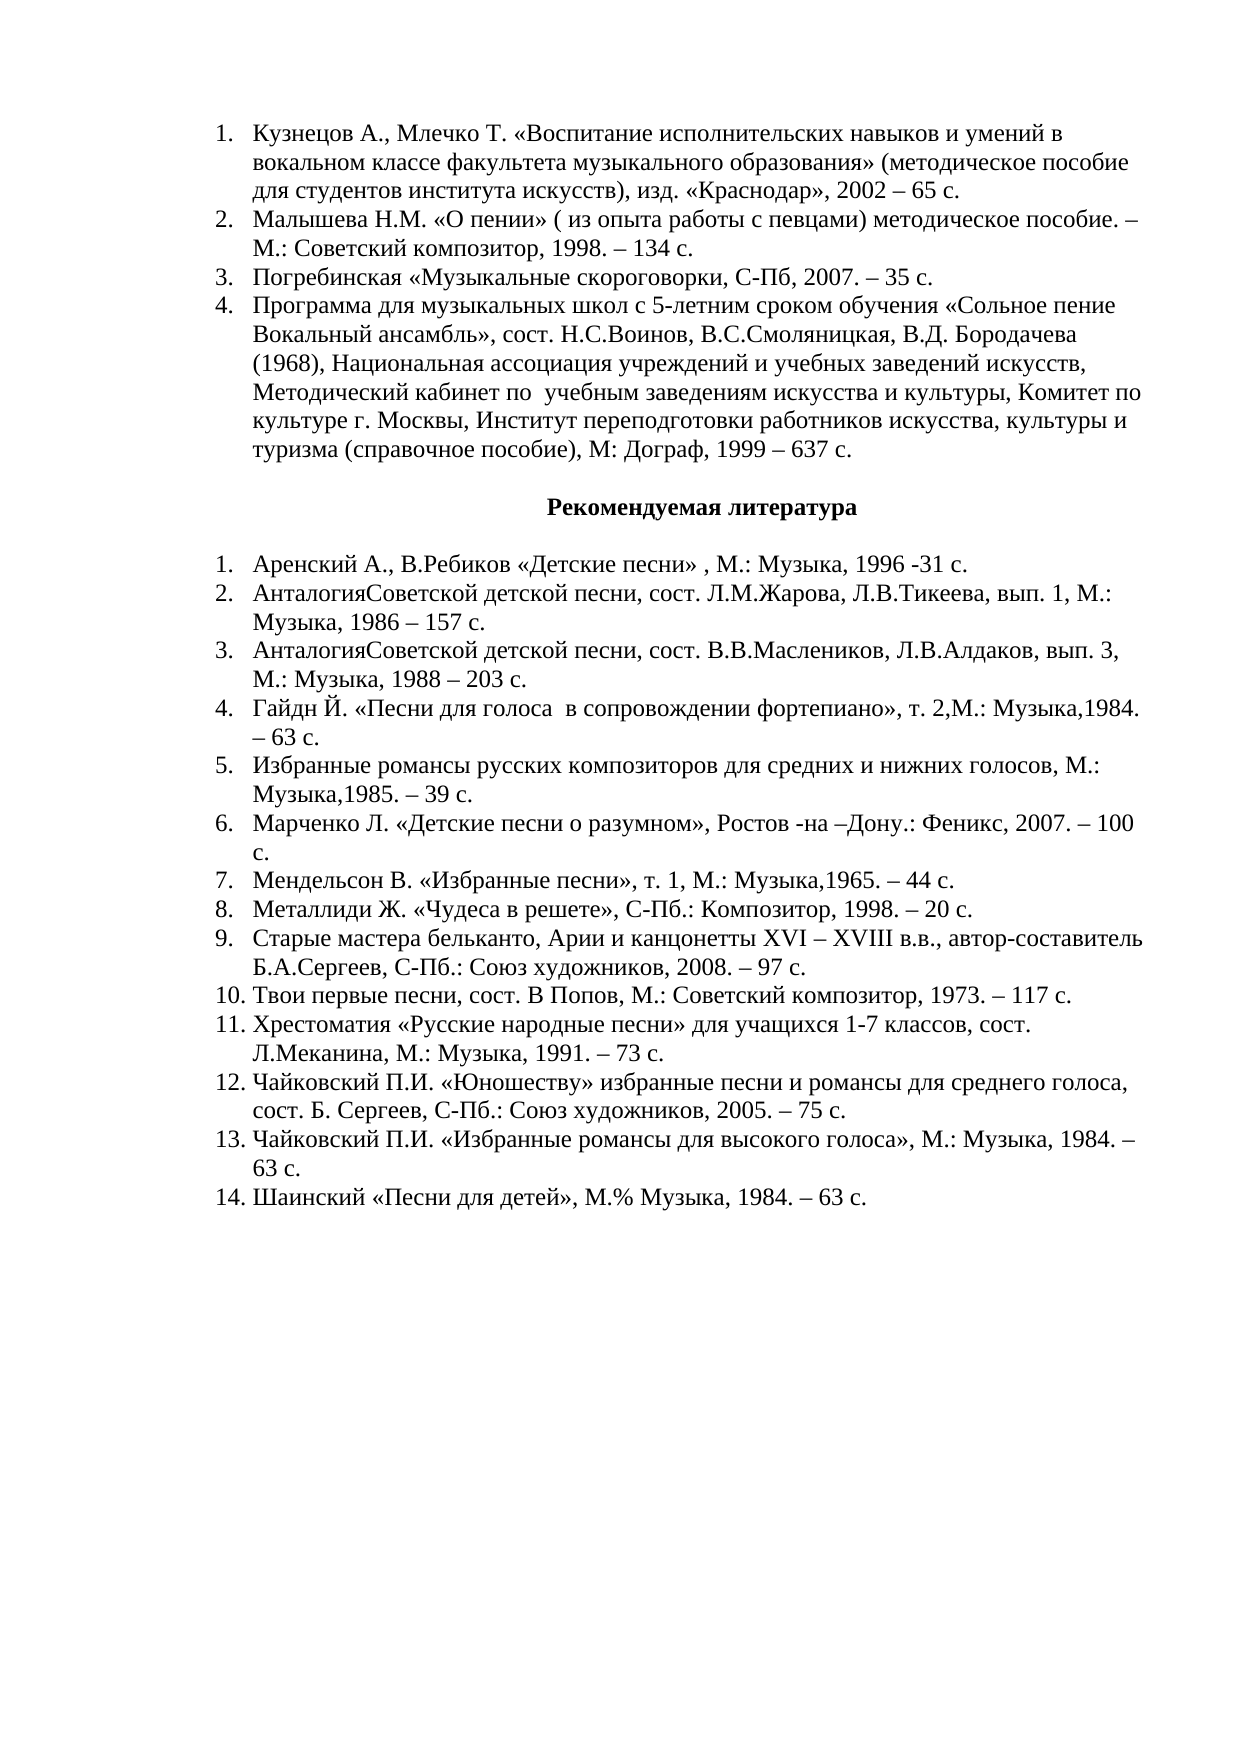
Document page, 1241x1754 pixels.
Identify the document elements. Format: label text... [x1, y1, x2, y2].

list Чайковский П.И. «Избранные романсы для высокого голоса», М.: Музыка, 1984. – 63 с. [215, 1124, 1152, 1182]
list Хрестоматия «Русские народные песни» для учащихся 1-7 классов, сост. Л.Меканина, М.: Музыка, 1991. – 73 с. [215, 1009, 1152, 1067]
list Шаинский «Песни для детей», М.% Музыка, 1984. – 63 с. [215, 1182, 1152, 1211]
list Избранные романсы русских композиторов для средних и нижних голосов, М.: Музыка,1985. – 39 с. [215, 751, 1152, 808]
list Кузнецов А., Млечко Т. «Воспитание исполнительских навыков и умений в вокальном классе факультета музыкального образования» (методическое пособие для студентов института искусств), изд. «Краснодар», 2002 – 65 с. [215, 118, 1152, 204]
list Аренский А., В.Ребиков «Детские песни» , М.: Музыка, 1996 -31 с. [215, 549, 1152, 578]
list Погребинская «Музыкальные скороговорки, С-Пб, 2007. – 35 с. [215, 262, 1152, 291]
list Мендельсон В. «Избранные песни», т. 1, М.: Музыка,1965. – 44 с. [215, 866, 1152, 894]
list Рекомендуемая литература [252, 492, 1152, 521]
list Твои первые песни, сост. В Попов, М.: Советский композитор, 1973. – 117 с. [215, 981, 1152, 1009]
list АнталогияСоветской детской песни, сост. Л.М.Жарова, Л.В.Тикеева, вып. 1, М.: Музыка, 1986 – 157 с. [215, 578, 1152, 636]
list Марченко Л. «Детские песни о разумном», Ростов -на –Дону.: Феникс, 2007. – 100 с. [215, 808, 1152, 866]
list Старые мастера бельканто, Арии и канцонетты XVI – XVIII в.в., автор-составитель Б.А.Сергеев, С-Пб.: Союз художников, 2008. – 97 с. [215, 923, 1152, 981]
list Чайковский П.И. «Юношеству» избранные песни и романсы для среднего голоса, сост. Б. Сергеев, С-Пб.: Союз художников, 2005. – 75 с. [215, 1067, 1152, 1124]
list Гайдн Й. «Песни для голоса в сопровождении фортепиано», т. 2,М.: Музыка,1984. – 63 с. [215, 693, 1152, 751]
list Малышева Н.М. «О пении» ( из опыта работы с певцами) методическое пособие. – М.: Советский композитор, 1998. – 134 с. [215, 204, 1152, 262]
list АнталогияСоветской детской песни, сост. В.В.Маслеников, Л.В.Алдаков, вып. 3, М.: Музыка, 1988 – 203 с. [215, 636, 1152, 693]
list Металлиди Ж. «Чудеса в решете», С-Пб.: Композитор, 1998. – 20 с. [215, 894, 1152, 923]
list Программа для музыкальных школ с 5-летним сроком обучения «Сольное пение Вокальный ансамбль», сост. Н.С.Воинов, В.С.Смоляницкая, В.Д. Бородачева (1968), Национальная ассоциация учреждений и учебных заведений искусств, Методический кабинет по учебным заведениям искусства и культуры, Комитет по культуре г. Москвы, Институт переподготовки работников искусства, культуры и туризма (справочное пособие), М: Дограф, 1999 – 637 с. [215, 291, 1152, 463]
